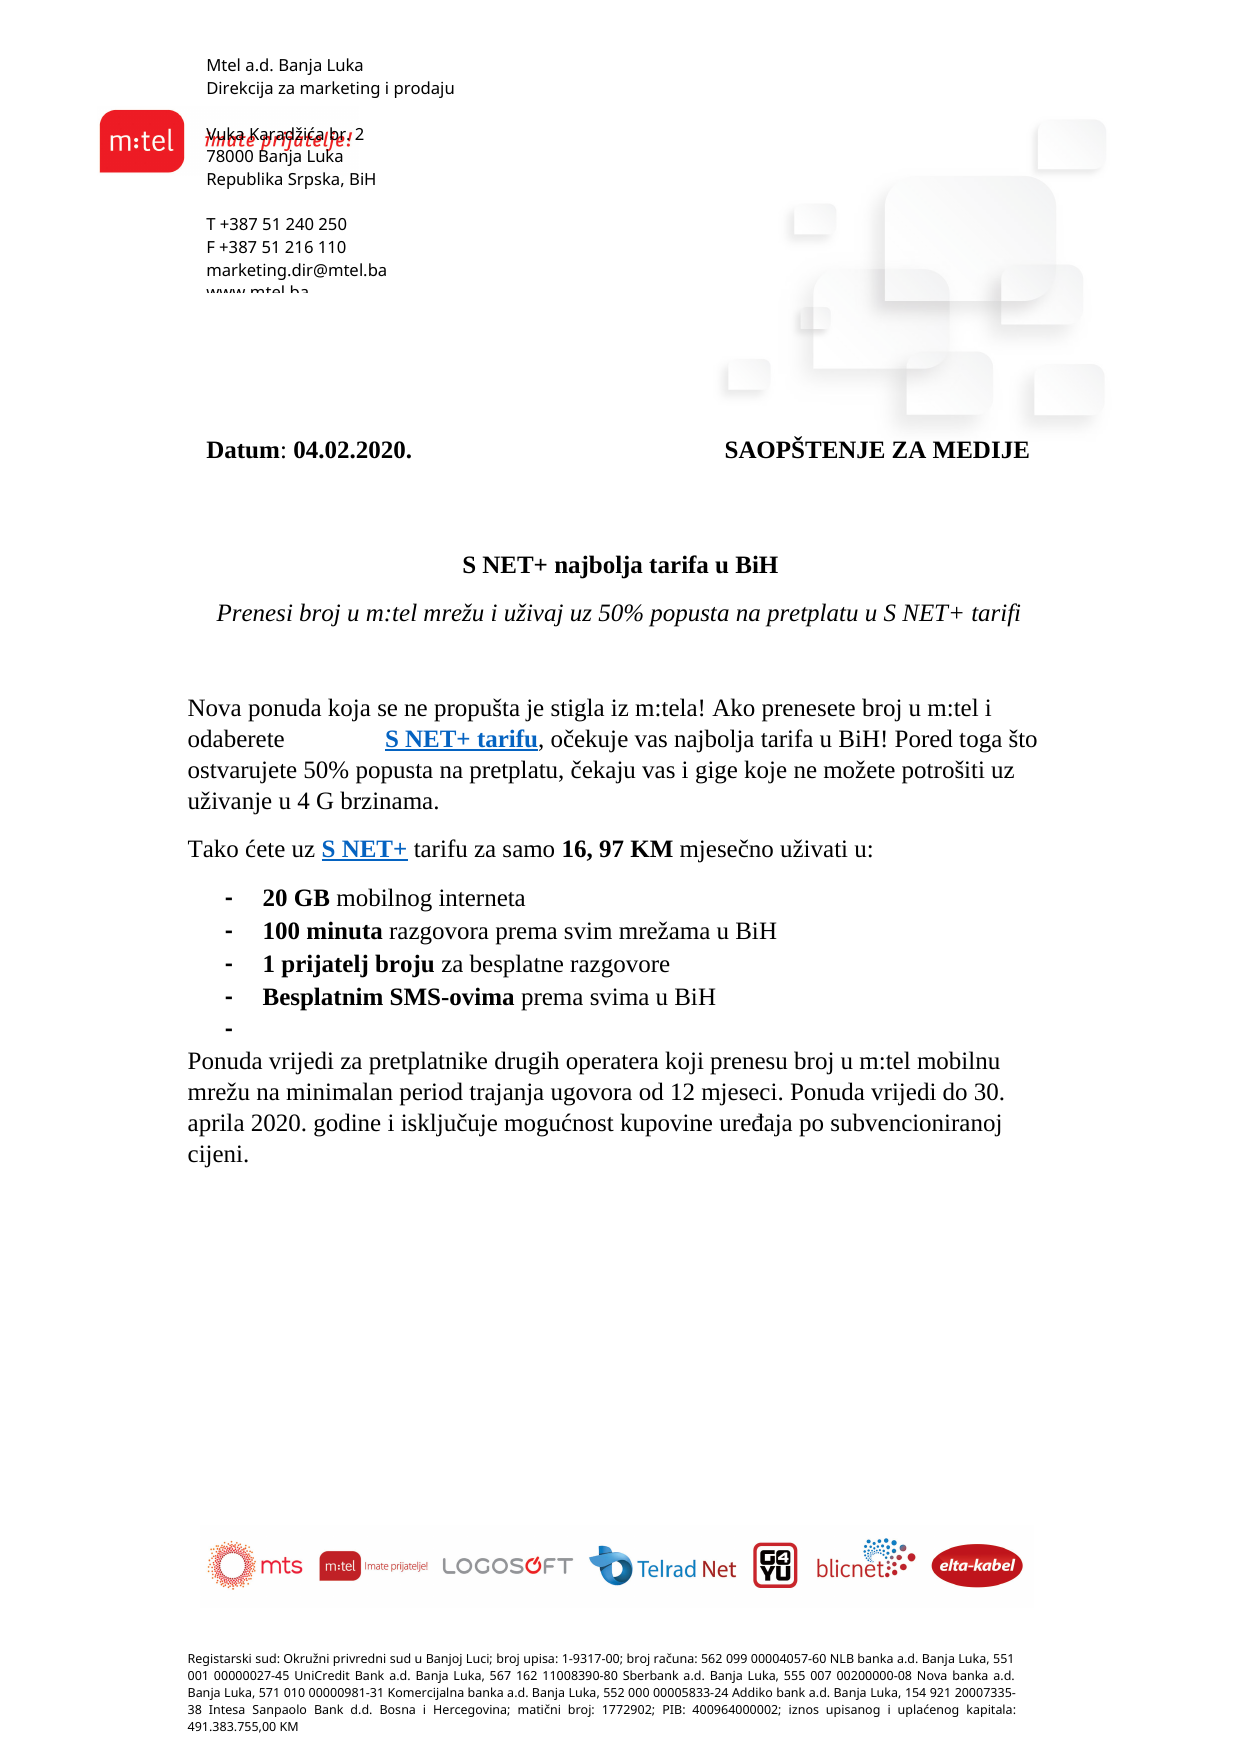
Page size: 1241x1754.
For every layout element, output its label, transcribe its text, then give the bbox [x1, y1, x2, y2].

list 100 minuta razgovora prema svim mrežama u BiH [225, 915, 1053, 945]
picture [200, 1525, 1034, 1608]
text Tako ćete uz S NET+ tarifu za samo 16, 97 KM mjesečno uživati u: [187, 834, 1053, 863]
list 20 GB mobilnog interneta [225, 882, 1053, 912]
list 1 prijatelj broju za besplatne razgovore [225, 948, 1053, 978]
text S NET+ najbolja tarifa u BiH [187, 550, 1053, 579]
list Besplatnim SMS-ovima prema svima u BiH [225, 981, 1053, 1011]
text Ponuda vrijedi za pretplatnike drugih operatera koji prenesu broj u m:tel mobilnu mrežu na minimalan period trajanja ugovora od 12 mjeseci. Ponuda vrijedi do 30. aprila 2020. godine i isključuje mogućnost kupovine uređaja po subvencioniranoj cijeni. [187, 1046, 1053, 1168]
text Prenesi broj u m:tel mrežu i uživaj uz 50% popusta na pretplatu u S NET+ tarifi [187, 598, 1053, 627]
text Nova ponuda koja se ne propušta je stigla iz m:tela! Ako prenesete broj u m:tel i odaberete S NET+ tarifu, očekuje vas najbolja tarifa u BiH! Pored toga što ostvarujete 50% popusta na pretplatu, čekaju vas i gige koje ne možete potrošiti uz uživanje u 4 G brzinama. [187, 693, 1053, 815]
picture [96, 106, 359, 176]
text Datum: 04.02.2020. SAOPŠTENJE ZA MEDIJE [206, 190, 1040, 464]
